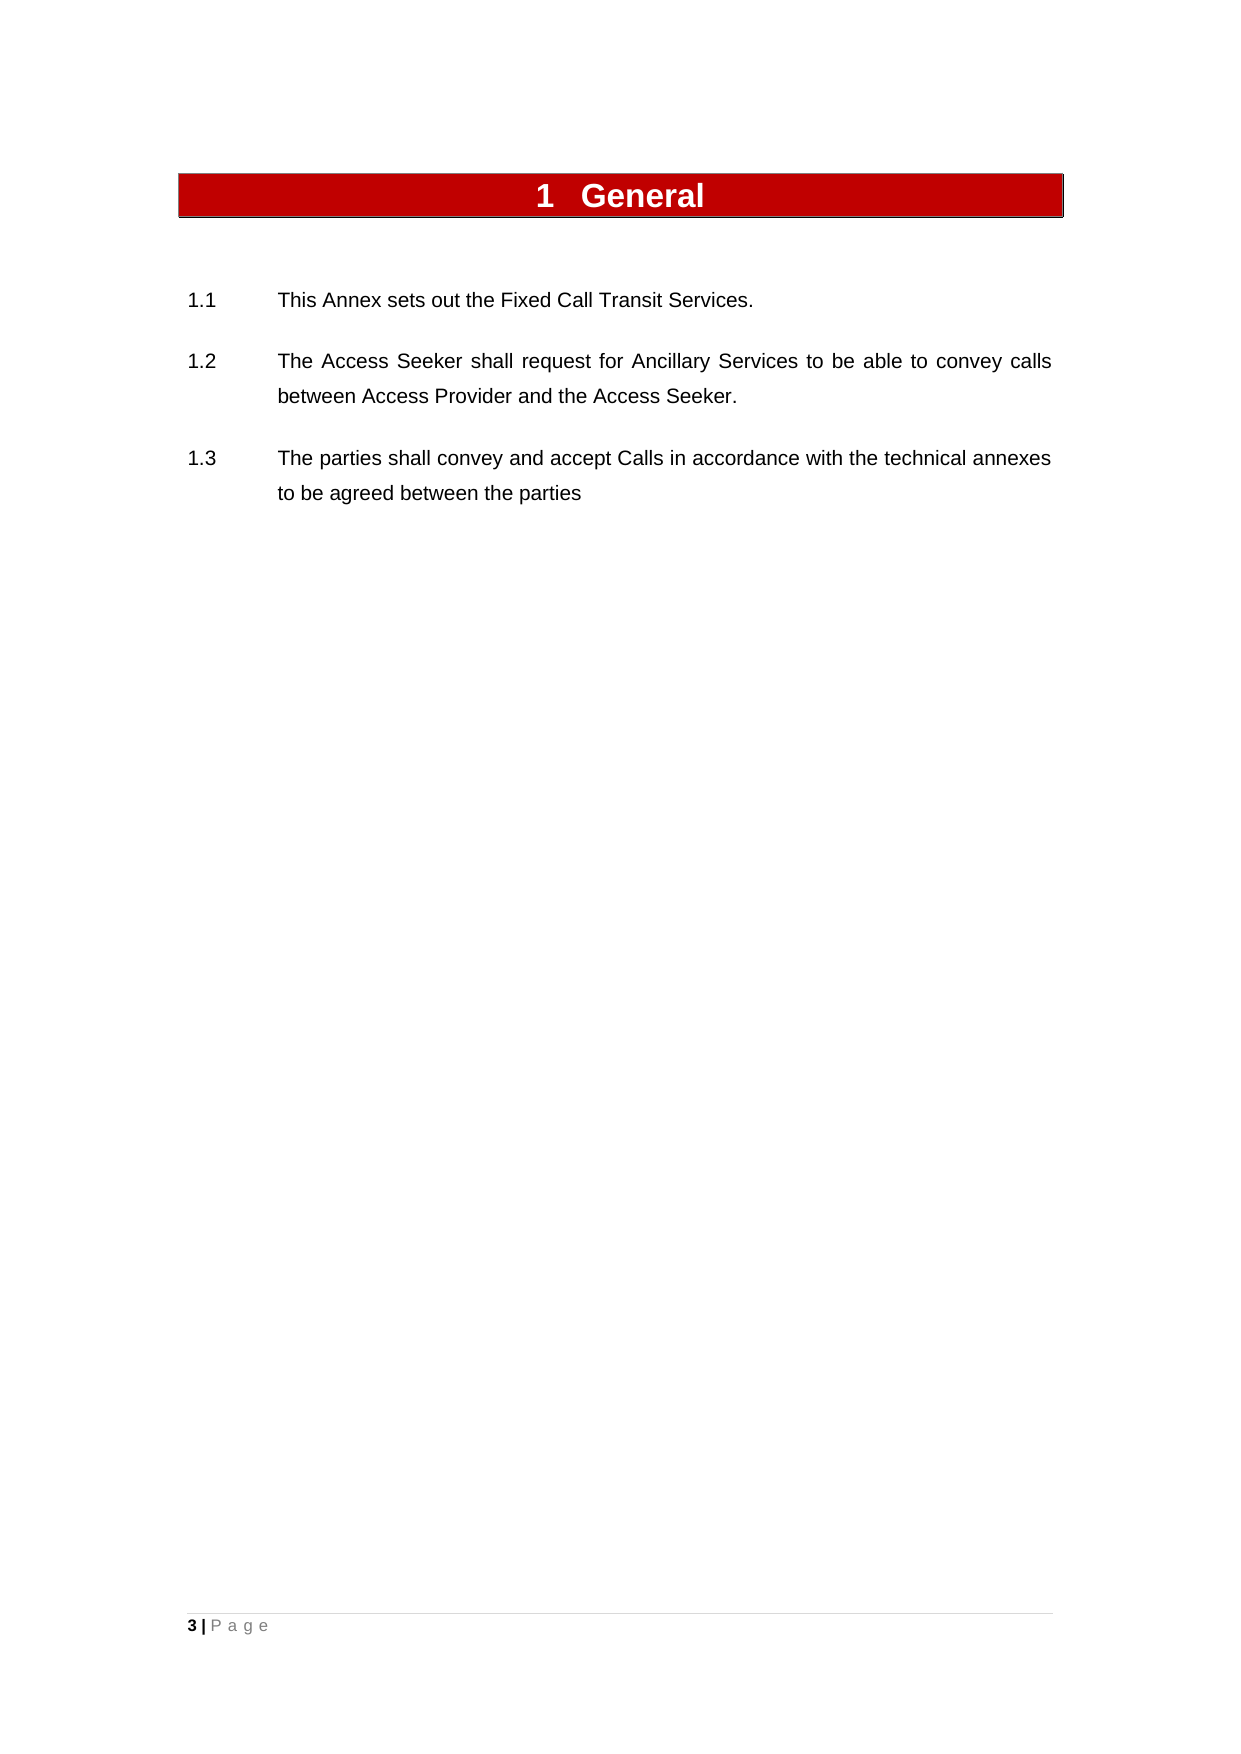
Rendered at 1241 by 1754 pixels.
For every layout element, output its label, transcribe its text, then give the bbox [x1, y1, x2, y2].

list This Annex sets out the Fixed Call Transit Services. [187, 287, 1053, 311]
subtitle General [179, 174, 1062, 216]
list The parties shall convey and accept Calls in accordance with the technical annexes to be agreed between the parties [187, 445, 1053, 505]
list The Access Seeker shall request for Ancillary Services to be able to convey calls between Access Provider and the Access Seeker. [187, 348, 1053, 408]
